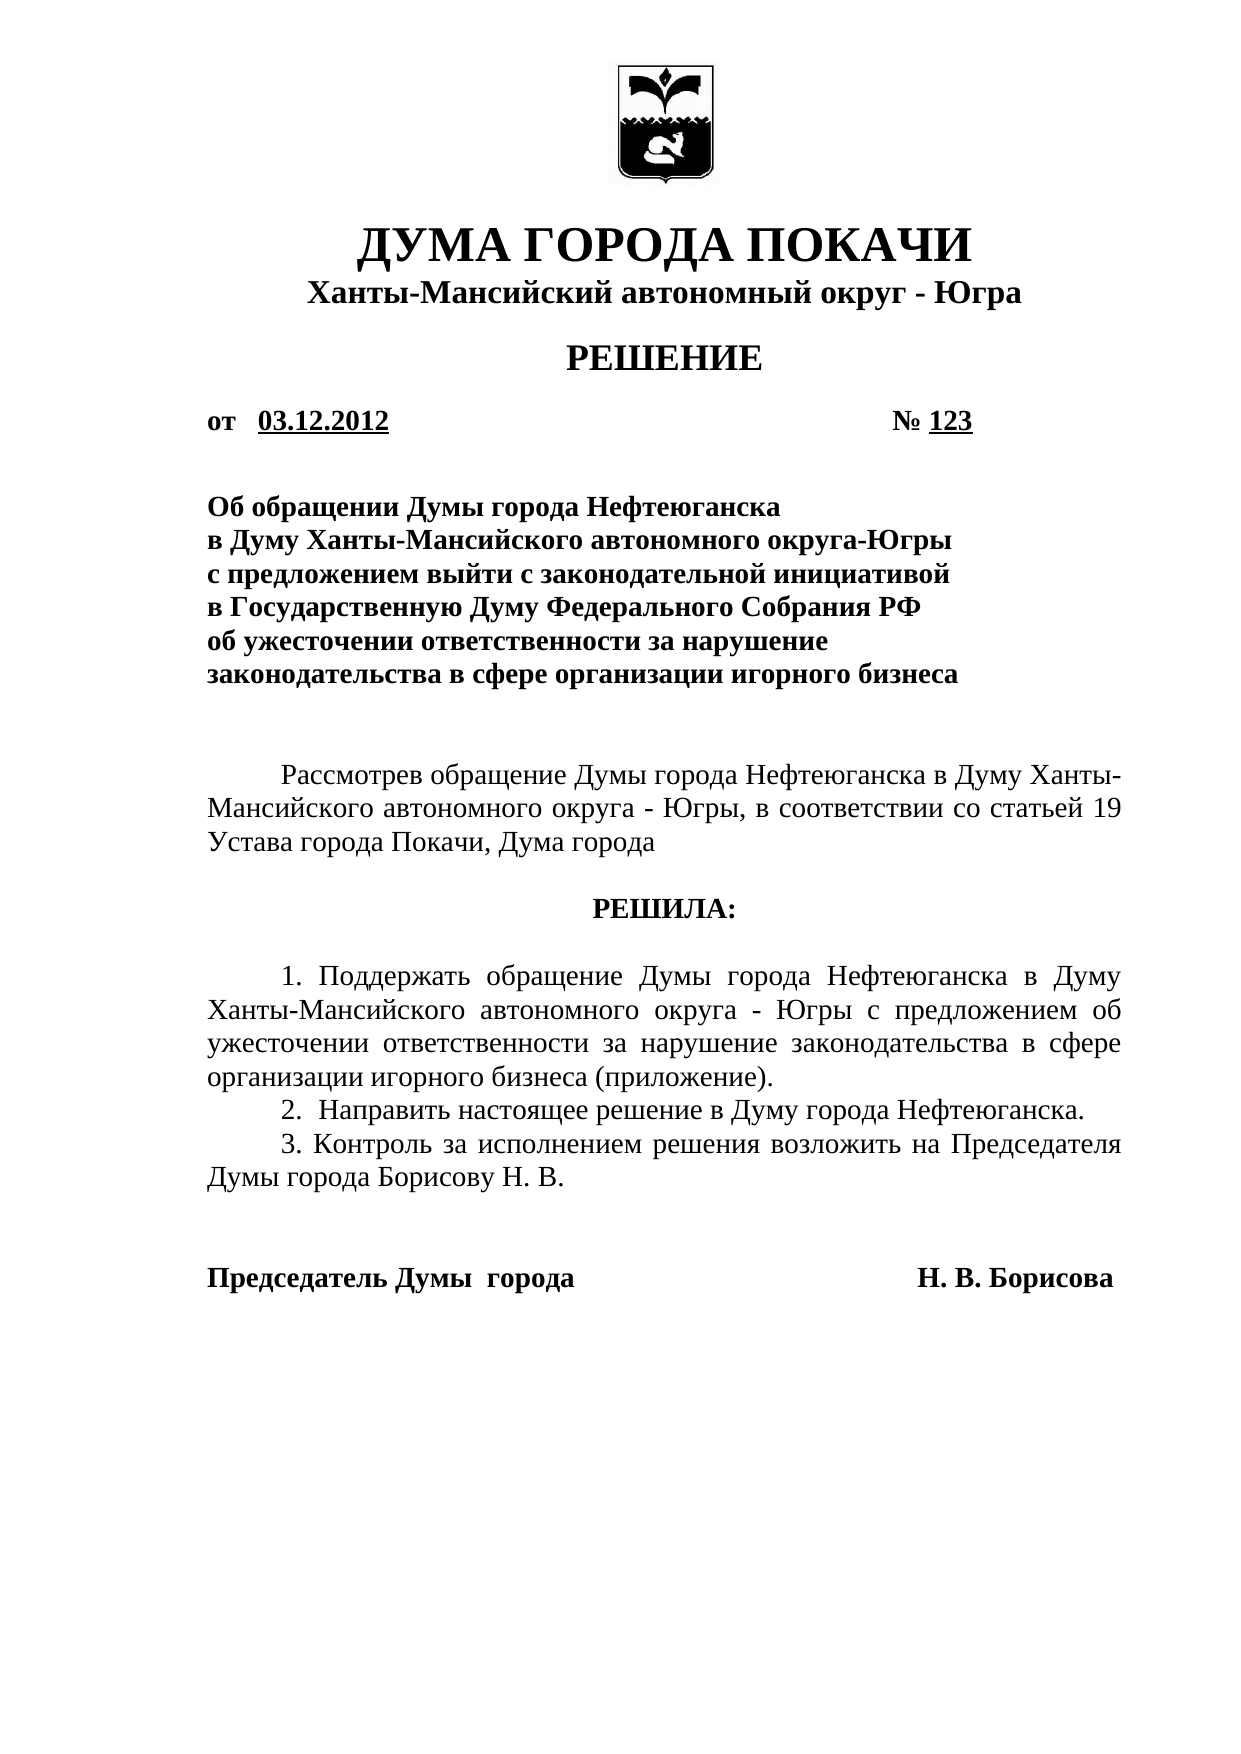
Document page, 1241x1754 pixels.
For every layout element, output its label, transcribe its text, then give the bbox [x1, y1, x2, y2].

subtitle от 03.12.2012 № 123 [207, 403, 1122, 437]
subtitle ДУМА ГОРОДА ПОКАЧИ [207, 214, 1122, 272]
text 1. Поддержать обращение Думы города Нефтеюганска в Думу Ханты-Мансийского автономного округа - Югры с предложением об ужесточении ответственности за нарушение законодательства в сфере организации игорного бизнеса (приложение). [207, 958, 1122, 1092]
text РЕШИЛА: [207, 891, 1122, 925]
text в Государственную Думу Федерального Собрания РФ [207, 589, 1122, 623]
text Председатель Думы города Н. В. Борисова [207, 1260, 1122, 1294]
text в Думу Ханты-Мансийского автономного округа-Югры [207, 522, 1122, 556]
text законодательства в сфере организации игорного бизнеса [207, 656, 1122, 690]
list Направить настоящее решение в Думу города Нефтеюганска. [281, 1092, 1122, 1126]
text с предложением выйти с законодательной инициативой [207, 556, 1122, 589]
text об ужесточении ответственности за нарушение [207, 623, 1122, 656]
text 3. Контроль за исполнением решения возложить на Председателя Думы города Борисову Н. В. [207, 1126, 1122, 1193]
text Рассмотрев обращение Думы города Нефтеюганска в Думу Ханты-Мансийского автономного округа - Югры, в соответствии со статьей 19 Устава города Покачи, Дума города [207, 757, 1122, 858]
picture [608, 59, 721, 186]
subtitle РЕШЕНИЕ [207, 335, 1122, 378]
text Об обращении Думы города Нефтеюганска [207, 489, 1122, 522]
text Ханты-Мансийский автономный округ - Югра [207, 272, 1122, 310]
